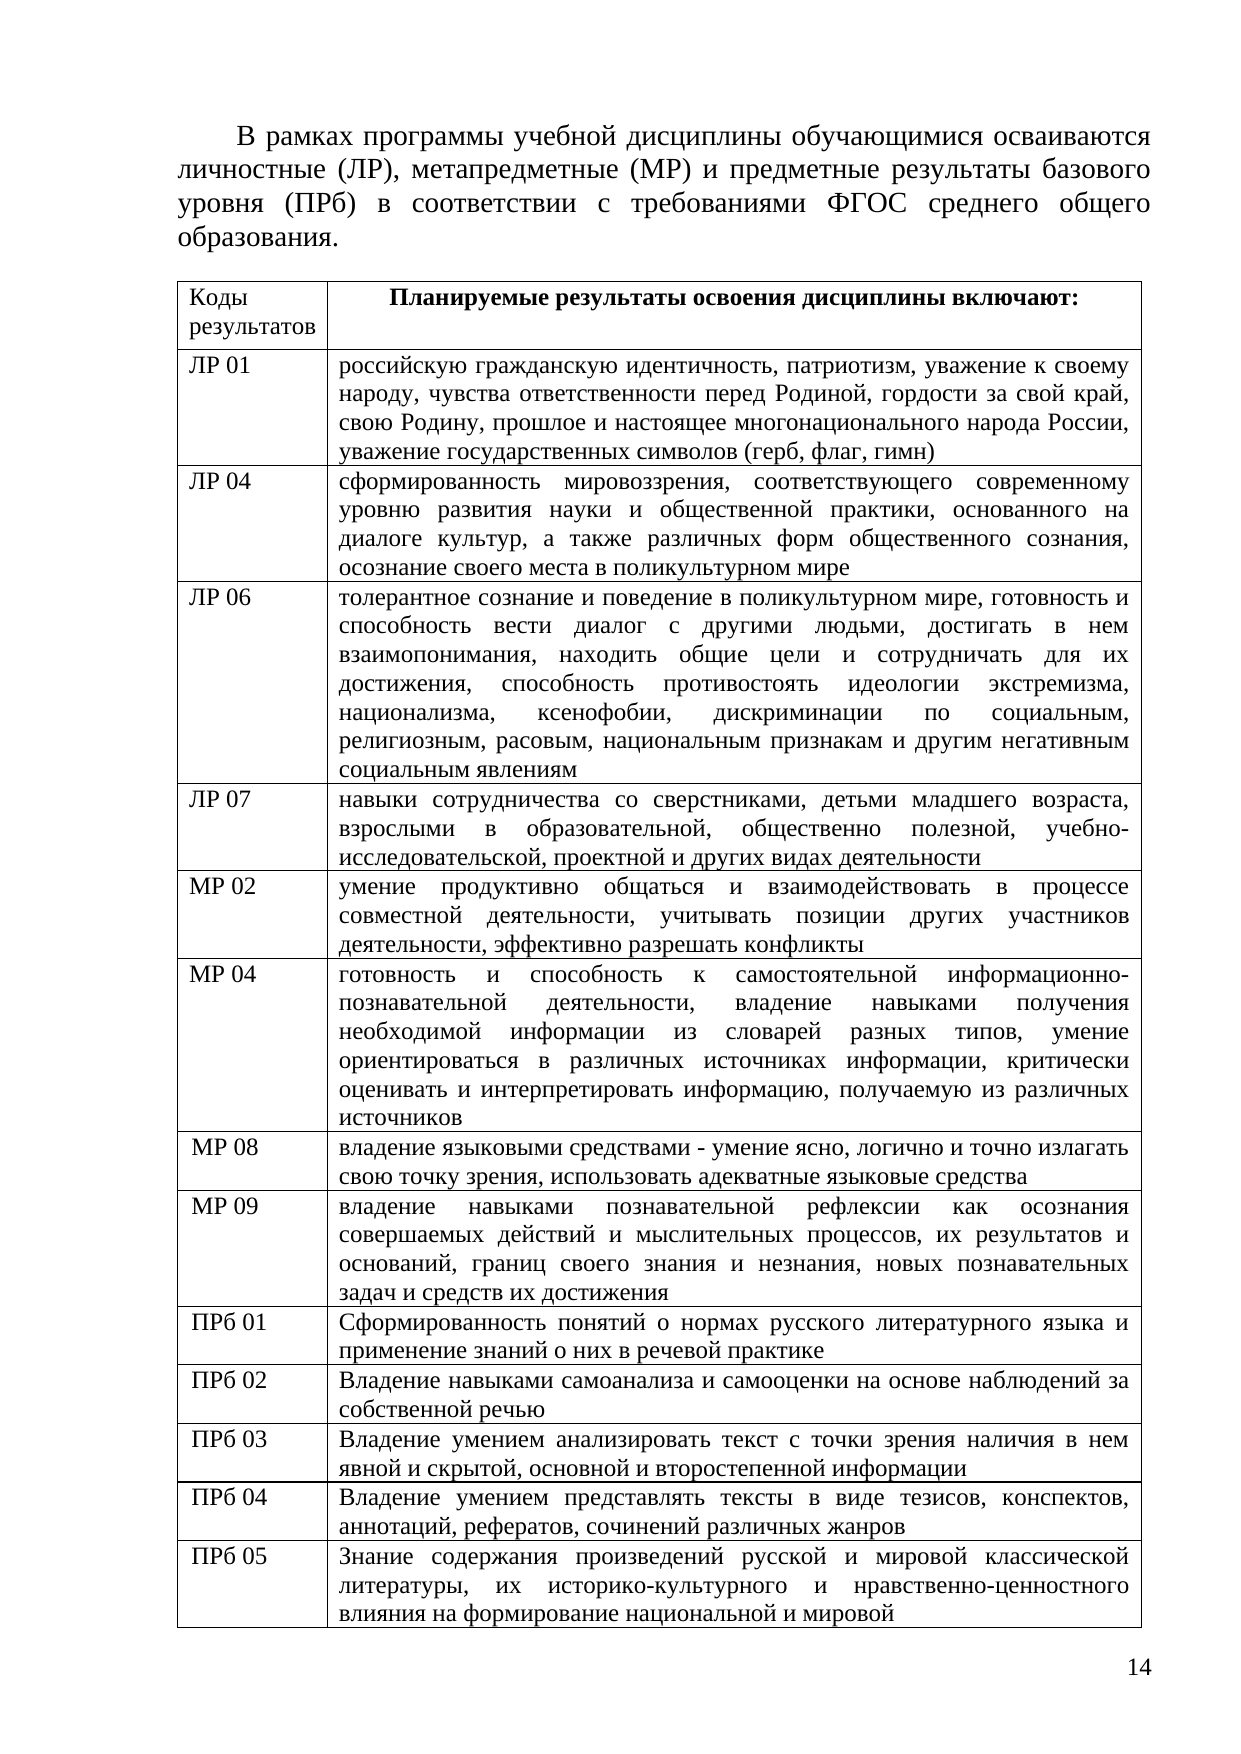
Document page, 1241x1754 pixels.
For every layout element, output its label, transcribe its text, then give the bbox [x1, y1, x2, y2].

table_cell толерантное сознание и поведение в поликультурном мире, готовность и способность вести диалог с другими людьми, достигать в нем взаимопонимания, находить общие цели и сотрудничать для их достижения, способность противостоять идеологии экстремизма, национализма, ксенофобии, дискриминации по социальным, религиозным, расовым, национальным признакам и другим негативным социальным явлениям [328, 582, 1141, 783]
table_cell МР 02 [178, 871, 327, 958]
table_cell ЛР 07 [178, 784, 327, 870]
table_cell МР 04 [178, 959, 327, 1131]
table_cell ПРб 03 [178, 1424, 327, 1481]
table_cell сформированность мировоззрения, соответствующего современному уровню развития науки и общественной практики, основанного на диалоге культур, а также различных форм общественного сознания, осознание своего места в поликультурном мире [328, 466, 1141, 581]
table_cell владение языковыми средствами - умение ясно, логично и точно излагать свою точку зрения, использовать адекватные языковые средства [328, 1132, 1141, 1190]
table_cell умение продуктивно общаться и взаимодействовать в процессе совместной деятельности, учитывать позиции других участников деятельности, эффективно разрешать конфликты [328, 871, 1141, 958]
table_cell ПРб 02 [178, 1365, 327, 1423]
table_cell ЛР 01 [178, 350, 327, 465]
table_cell Сформированность понятий о нормах русского литературного языка и применение знаний о них в речевой практике [328, 1307, 1141, 1364]
table_cell Владение умением представлять тексты в виде тезисов, конспектов, аннотаций, рефератов, сочинений различных жанров [328, 1483, 1141, 1540]
table_cell ЛР 04 [178, 466, 327, 581]
table_cell ЛР 06 [178, 582, 327, 783]
table_cell ПРб 04 [178, 1483, 327, 1540]
table_cell ПРб 01 [178, 1307, 327, 1364]
table_cell владение навыками познавательной рефлексии как осознания совершаемых действий и мыслительных процессов, их результатов и оснований, границ своего знания и незнания, новых познавательных задач и средств их достижения [328, 1191, 1141, 1306]
table_cell МР 09 [178, 1191, 327, 1306]
table_cell Владение умением анализировать текст с точки зрения наличия в нем явной и скрытой, основной и второстепенной информации [328, 1424, 1141, 1481]
table_cell Владение навыками самоанализа и самооценки на основе наблюдений за собственной речью [328, 1365, 1141, 1423]
table_cell МР 08 [178, 1132, 327, 1190]
table_cell навыки сотрудничества со сверстниками, детьми младшего возраста, взрослыми в образовательной, общественно полезной, учебно-исследовательской, проектной и других видах деятельности [328, 784, 1141, 870]
table_cell российскую гражданскую идентичность, патриотизм, уважение к своему народу, чувства ответственности перед Родиной, гордости за свой край, свою Родину, прошлое и настоящее многонационального народа России, уважение государственных символов (герб, флаг, гимн) [328, 350, 1141, 465]
table_cell готовность и способность к самостоятельной информационно-познавательной деятельности, владение навыками получения необходимой информации из словарей разных типов, умение ориентироваться в различных источниках информации, критически оценивать и интерпретировать информацию, получаемую из различных источников [328, 959, 1141, 1131]
table_header Планируемые результаты освоения дисциплины включают: [328, 282, 1141, 349]
table_header Коды результатов [178, 282, 327, 349]
text В рамках программы учебной дисциплины обучающимися осваиваются личностные (ЛР), метапредметные (МР) и предметные результаты базового уровня (ПРб) в соответствии с требованиями ФГОС среднего общего образования. [177, 118, 1152, 252]
table_cell ПРб 05 [178, 1541, 327, 1627]
table_cell Знание содержания произведений русской и мировой классической литературы, их историко-культурного и нравственно-ценностного влияния на формирование национальной и мировой [328, 1541, 1141, 1627]
